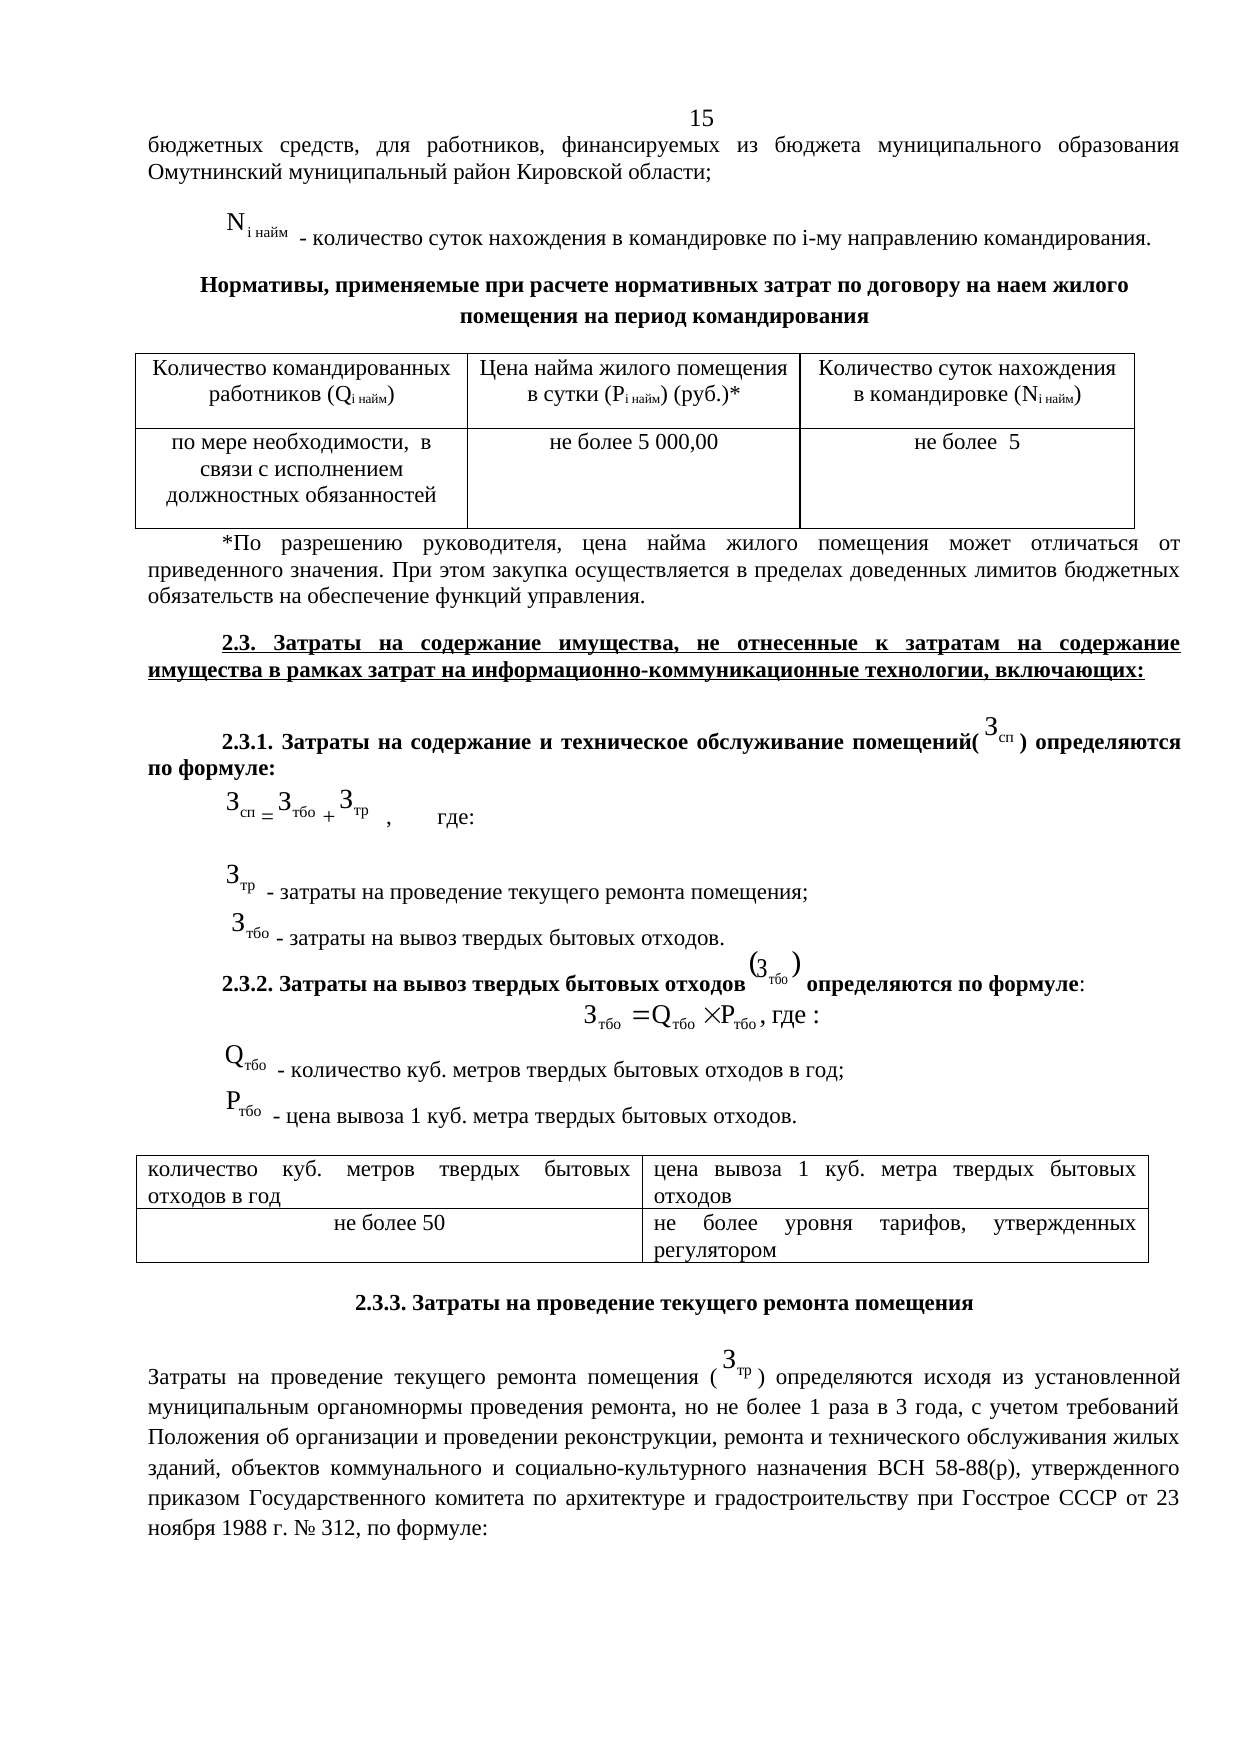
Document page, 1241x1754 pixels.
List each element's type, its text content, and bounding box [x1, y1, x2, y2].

table_header цена вывоза 1 куб. метра твердых бытовых отходов [643, 1156, 1148, 1208]
table_header Количество командированных работников (Qi найм) [136, 354, 467, 427]
table_cell не более 50 [137, 1209, 642, 1262]
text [148, 107, 1181, 184]
text 2.3.1. Затраты на содержание и техническое обслуживание помещений() определяются по формуле: [148, 708, 1181, 780]
table_header Цена найма жилого помещения в сутки (Рi найм) (руб.)* [468, 354, 799, 427]
text *По разрешению руководителя, цена найма жилого помещения может отличаться от приведенного значения. При этом закупка осуществляется в пределах доведенных лимитов бюджетных обязательств на обеспечение функций управления. [148, 529, 1181, 608]
table_header количество куб. метров твердых бытовых отходов в год [137, 1156, 642, 1208]
text =+ , где: [148, 780, 1181, 829]
text - количество суток нахождения в командировке по i-му направлению командирования. [148, 205, 1181, 251]
text - количество куб. метров твердых бытовых отходов в год; [148, 1037, 1181, 1082]
table_cell не более 5 [801, 429, 1134, 528]
text - цена вывоза 1 куб. метра твердых бытовых отходов. [148, 1082, 1181, 1128]
table_cell не более уровня тарифов, утвержденных регулятором [643, 1209, 1148, 1262]
text 2.3.2. Затраты на вывоз твердых бытовых отходов определяются по формуле: [148, 950, 1181, 996]
table_cell по мере необходимости, в связи с исполнением должностных обязанностей [136, 429, 467, 528]
text 2.3. Затраты на содержание имущества, не отнесенные к затратам на содержание имущества в рамках затрат на информационно-коммуникационные технологии, включающих: [148, 629, 1181, 682]
table_header Количество суток нахождения в командировке (Ni найм) [801, 354, 1134, 427]
text - затраты на вывоз твердых бытовых отходов. [148, 904, 1181, 950]
table_cell не более 5 000,00 [468, 429, 799, 528]
text Затраты на проведение текущего ремонта помещения () определяются исходя из установленной муниципальным органомнормы проведения ремонта, но не более 1 раза в 3 года, с учетом требований Положения об организации и проведении реконструкции, ремонта и технического обслуживания жилых зданий, объектов коммунального и социально-культурного назначения ВСН 58-88(р), утвержденного приказом Государственного комитета по архитектуре и градостроительству при Госстрое СССР от 23 ноября 1988 г. № 312, по формуле: [148, 1340, 1181, 1540]
text - затраты на проведение текущего ремонта помещения; [148, 856, 1181, 904]
text 2.3.3. Затраты на проведение текущего ремонта помещения [148, 1289, 1181, 1316]
text Нормативы, применяемые при расчете нормативных затрат по договору на наем жилого помещения на период командирования [148, 272, 1181, 328]
